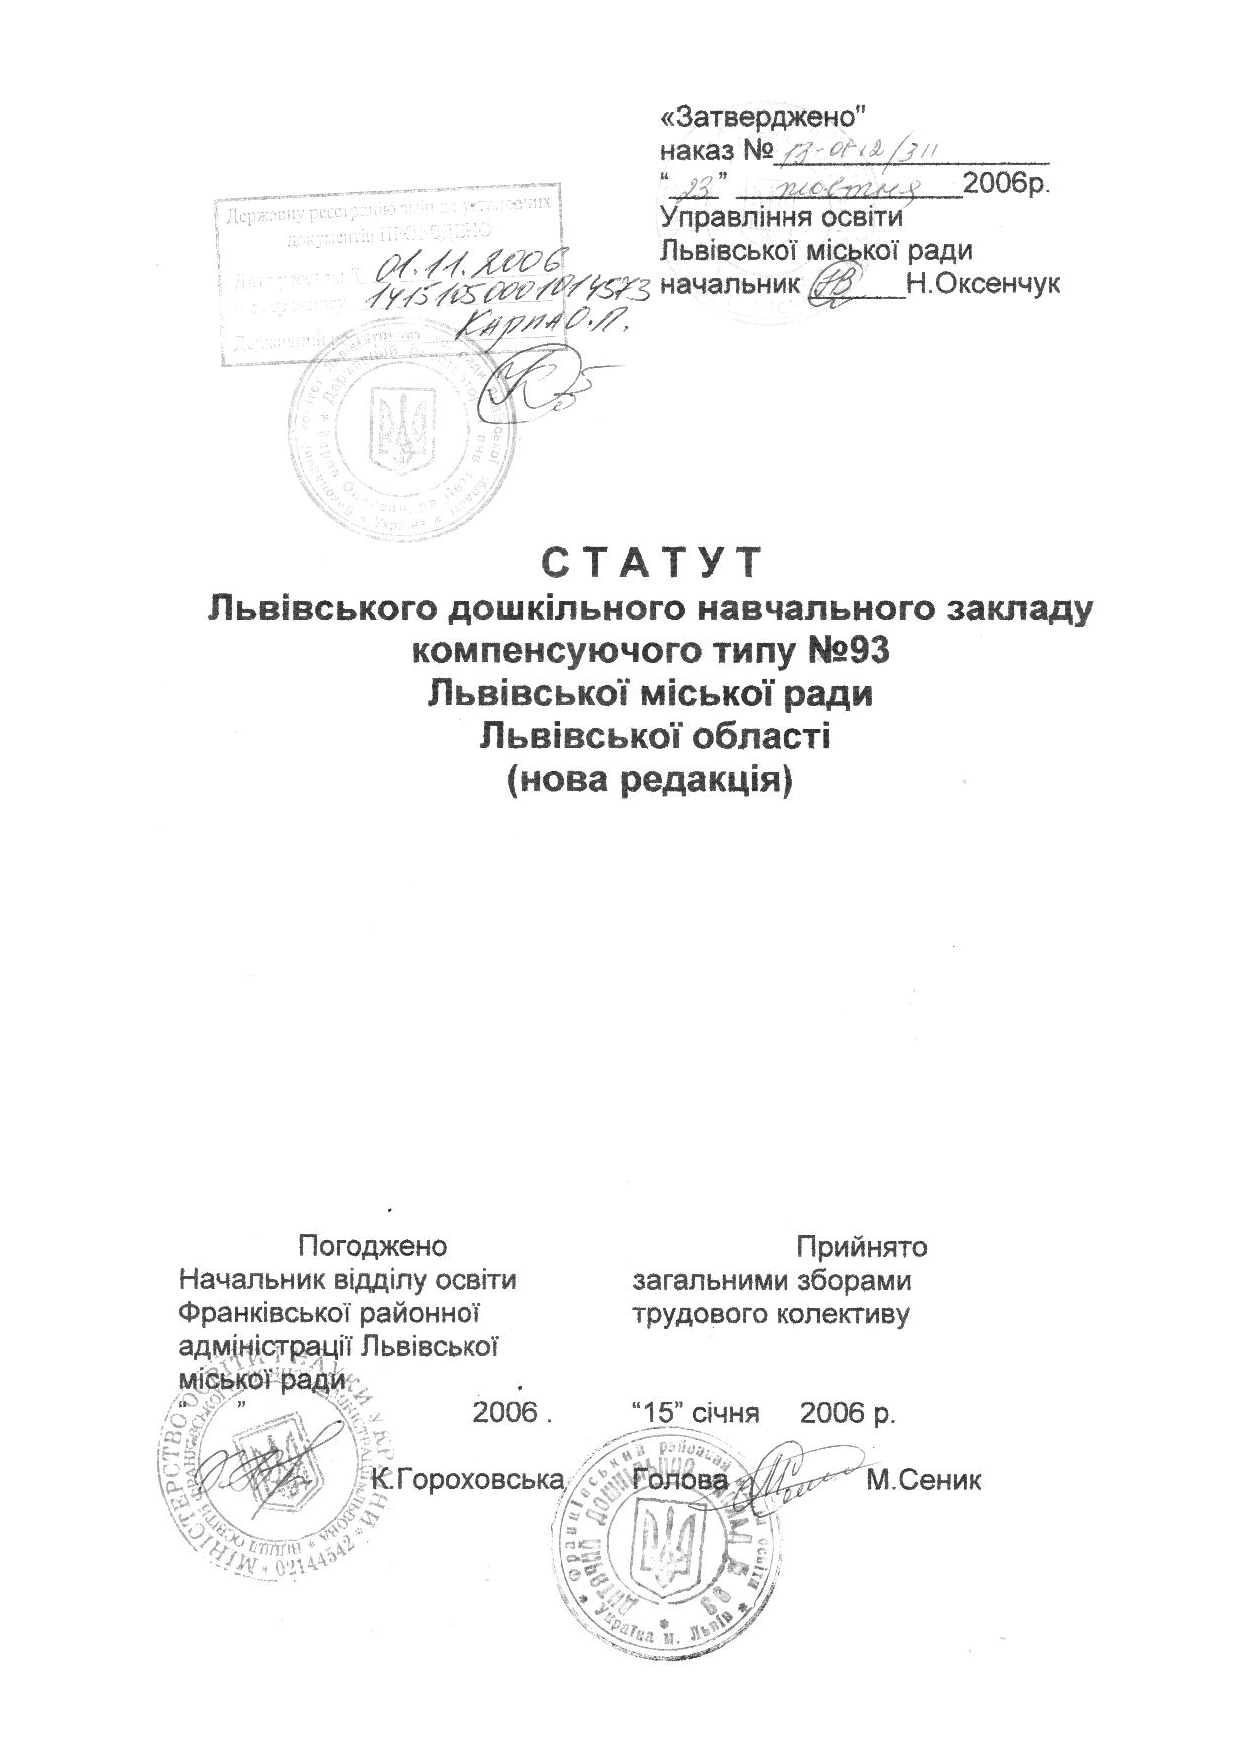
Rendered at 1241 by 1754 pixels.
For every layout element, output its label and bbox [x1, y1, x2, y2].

picture [147, 88, 1104, 1666]
